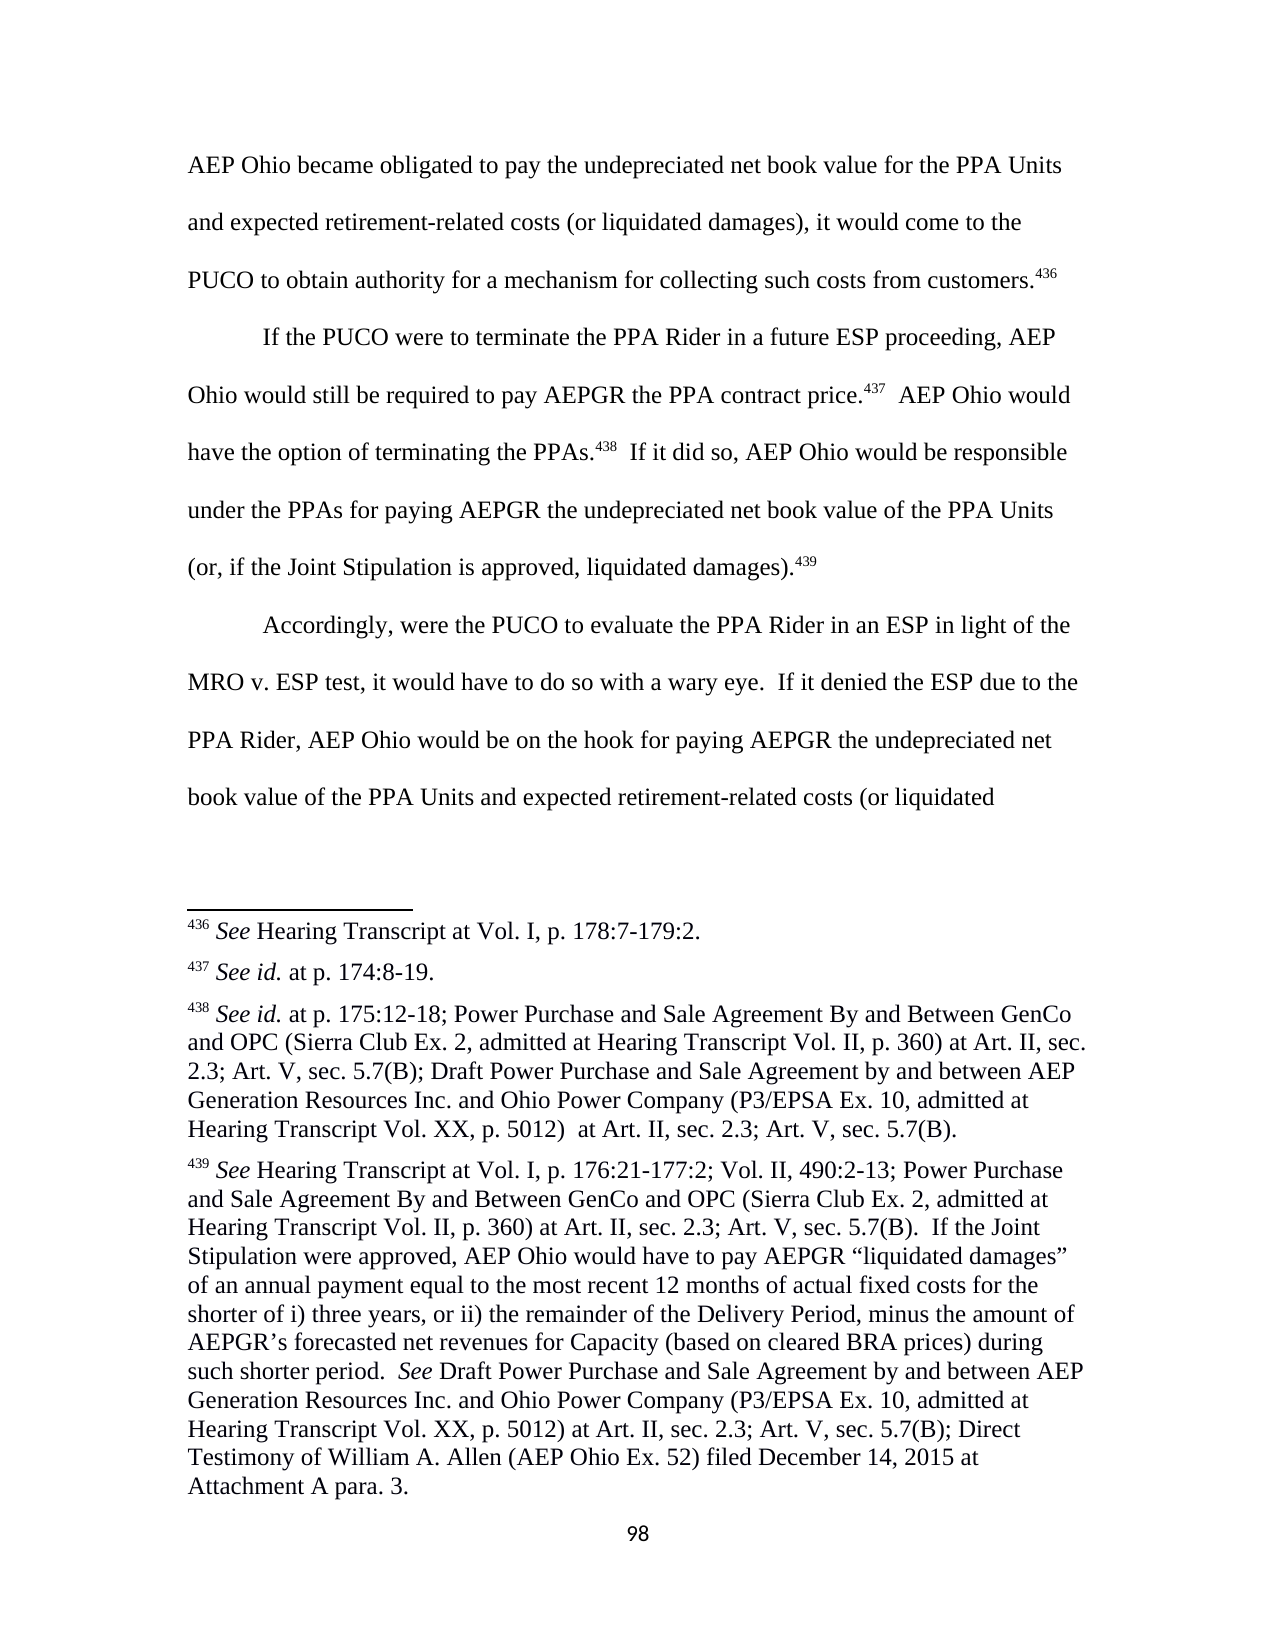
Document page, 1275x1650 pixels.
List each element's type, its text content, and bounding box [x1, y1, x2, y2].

text (or, if the Joint Stipulation is approved, liquidated damages). [187, 552, 1087, 581]
text If the PUCO were to terminate the PPA Rider in a future ESP proceeding, AEP Ohio would still be required to pay AEPGR the PPA contract price. AEP Ohio would have the option of terminating the PPAs. If it did so, AEP Ohio would be responsible under the PPAs for paying AEPGR the undepreciated net book value of the PPA Units [187, 322, 1087, 524]
text approved, liquidated damages). So if the PUCO were contemplating a disallowance, it would have to do so with an eye toward the fact that if it made one, AEP Ohio might terminate the PPAs and then be on the hook for paying the undepreciated net book value for the PPA Units and expected retirement-related costs (or liquidated damages). Once AEP Ohio became obligated to pay the undepreciated net book value for the PPA Units and expected retirement-related costs (or liquidated damages), it would come to the PUCO to obtain authority for a mechanism for collecting such costs from customers. [187, 150, 1087, 294]
text Accordingly, were the PUCO to evaluate the PPA Rider in an ESP in light of the MRO v. ESP test, it would have to do so with a wary eye. If it denied the ESP due to the PPA Rider, AEP Ohio would be on the hook for paying AEPGR the undepreciated net book value of the PPA Units and expected retirement-related costs (or liquidated damages). Once AEP Ohio became obligated to pay the undepreciated net book value for the PPA Units and expected retirement-related costs (or liquidated damages), it would come to the PUCO to obtain authority for a mechanism for collecting such costs from customers. [187, 610, 1087, 811]
